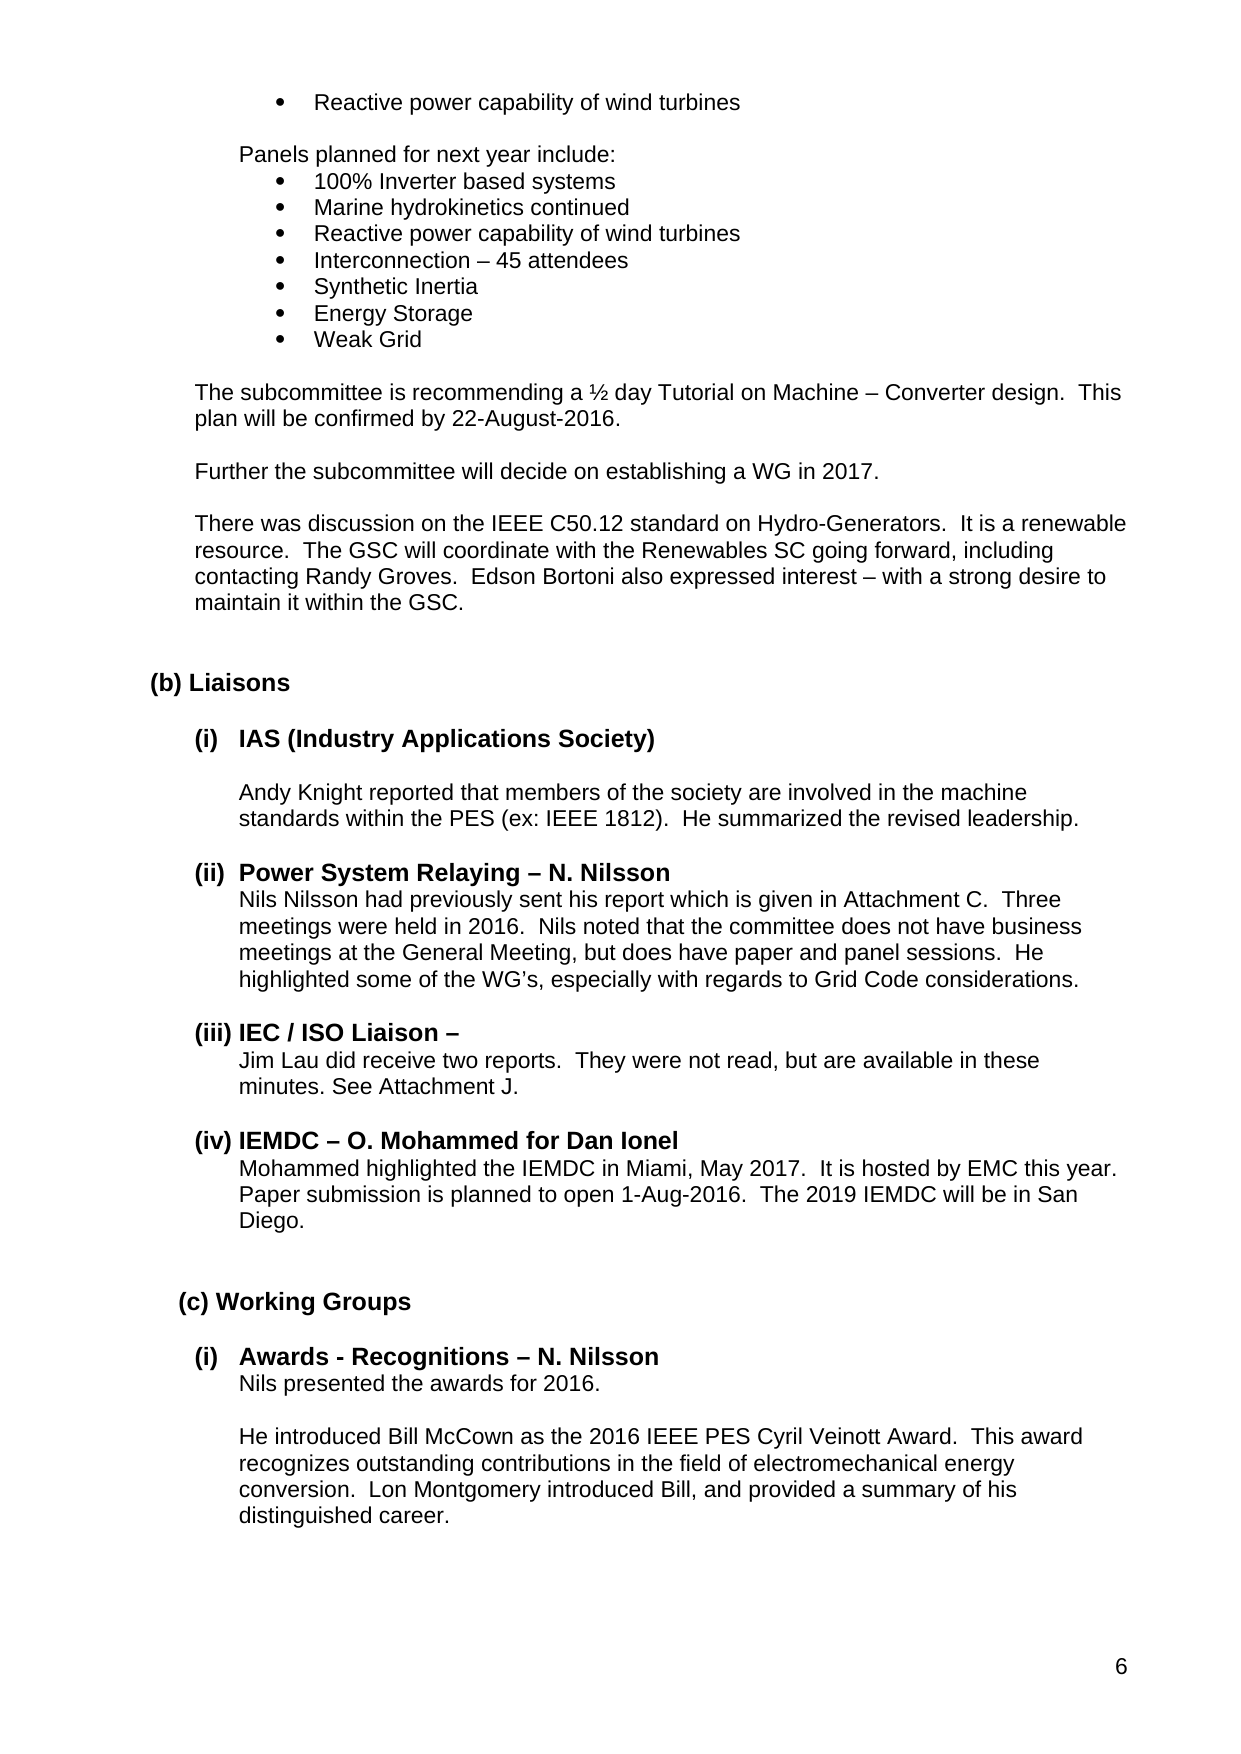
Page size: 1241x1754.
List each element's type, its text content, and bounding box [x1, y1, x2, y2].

text He introduced Bill McCown as the 2016 IEEE PES Cyril Veinott Award. This award recognizes outstanding contributions in the field of electromechanical energy conversion. Lon Montgomery introduced Bill, and provided a summary of his distinguished career. [239, 1423, 1128, 1528]
list Marine hydrokinetics continued [276, 194, 1128, 220]
text The subcommittee is recommending a ½ day Tutorial on Machine – Converter design. This plan will be confirmed by 22-August-2016. [194, 378, 1128, 431]
subtitle IAS (Industry Applications Society) [194, 723, 1128, 752]
list Reactive power capability of wind turbines [276, 89, 1128, 115]
text (b) Liaisons [150, 668, 1128, 697]
subtitle IEMDC – O. Mohammed for Dan Ionel [194, 1126, 1128, 1155]
subtitle IEC / ISO Liaison – [194, 1018, 1128, 1047]
text Nils Nilsson had previously sent his report which is given in Attachment C. Three meetings were held in 2016. Nils noted that the committee does not have business meetings at the General Meeting, but does have paper and panel sessions. He highlighted some of the WG’s, especially with regards to Grid Code considerations. [239, 886, 1128, 992]
list Synthetic Inertia [276, 273, 1128, 299]
text Panels planned for next year include: [239, 141, 1128, 168]
list Energy Storage [276, 299, 1128, 326]
text Nils presented the awards for 2016. [239, 1370, 1128, 1397]
text Mohammed highlighted the IEMDC in Miami, May 2017. It is hosted by EMC this year. Paper submission is planned to open 1-Aug-2016. The 2019 IEMDC will be in San Diego. [239, 1155, 1128, 1234]
list Weak Grid [276, 326, 1128, 352]
text Andy Knight reported that members of the society are involved in the machine standards within the PES (ex: IEEE 1812). He summarized the revised leadership. [239, 779, 1128, 831]
list Reactive power capability of wind turbines [276, 220, 1128, 247]
text Further the subcommittee will decide on establishing a WG in 2017. [194, 458, 1128, 484]
subtitle Power System Relaying – N. Nilsson [194, 858, 1128, 886]
subtitle Awards - Recognitions – N. Nilsson [194, 1342, 1128, 1370]
text There was discussion on the IEEE C50.12 standard on Hydro-Generators. It is a renewable resource. The GSC will coordinate with the Renewables SC going forward, including contacting Randy Groves. Edson Bortoni also expressed interest – with a strong desire to maintain it within the GSC. [194, 510, 1128, 616]
list 100% Inverter based systems [276, 168, 1128, 194]
text (c) Working Groups [178, 1287, 1128, 1315]
list Interconnection – 45 attendees [276, 247, 1128, 273]
text Jim Lau did receive two reports. They were not read, but are available in these minutes. See Attachment J. [239, 1047, 1128, 1100]
